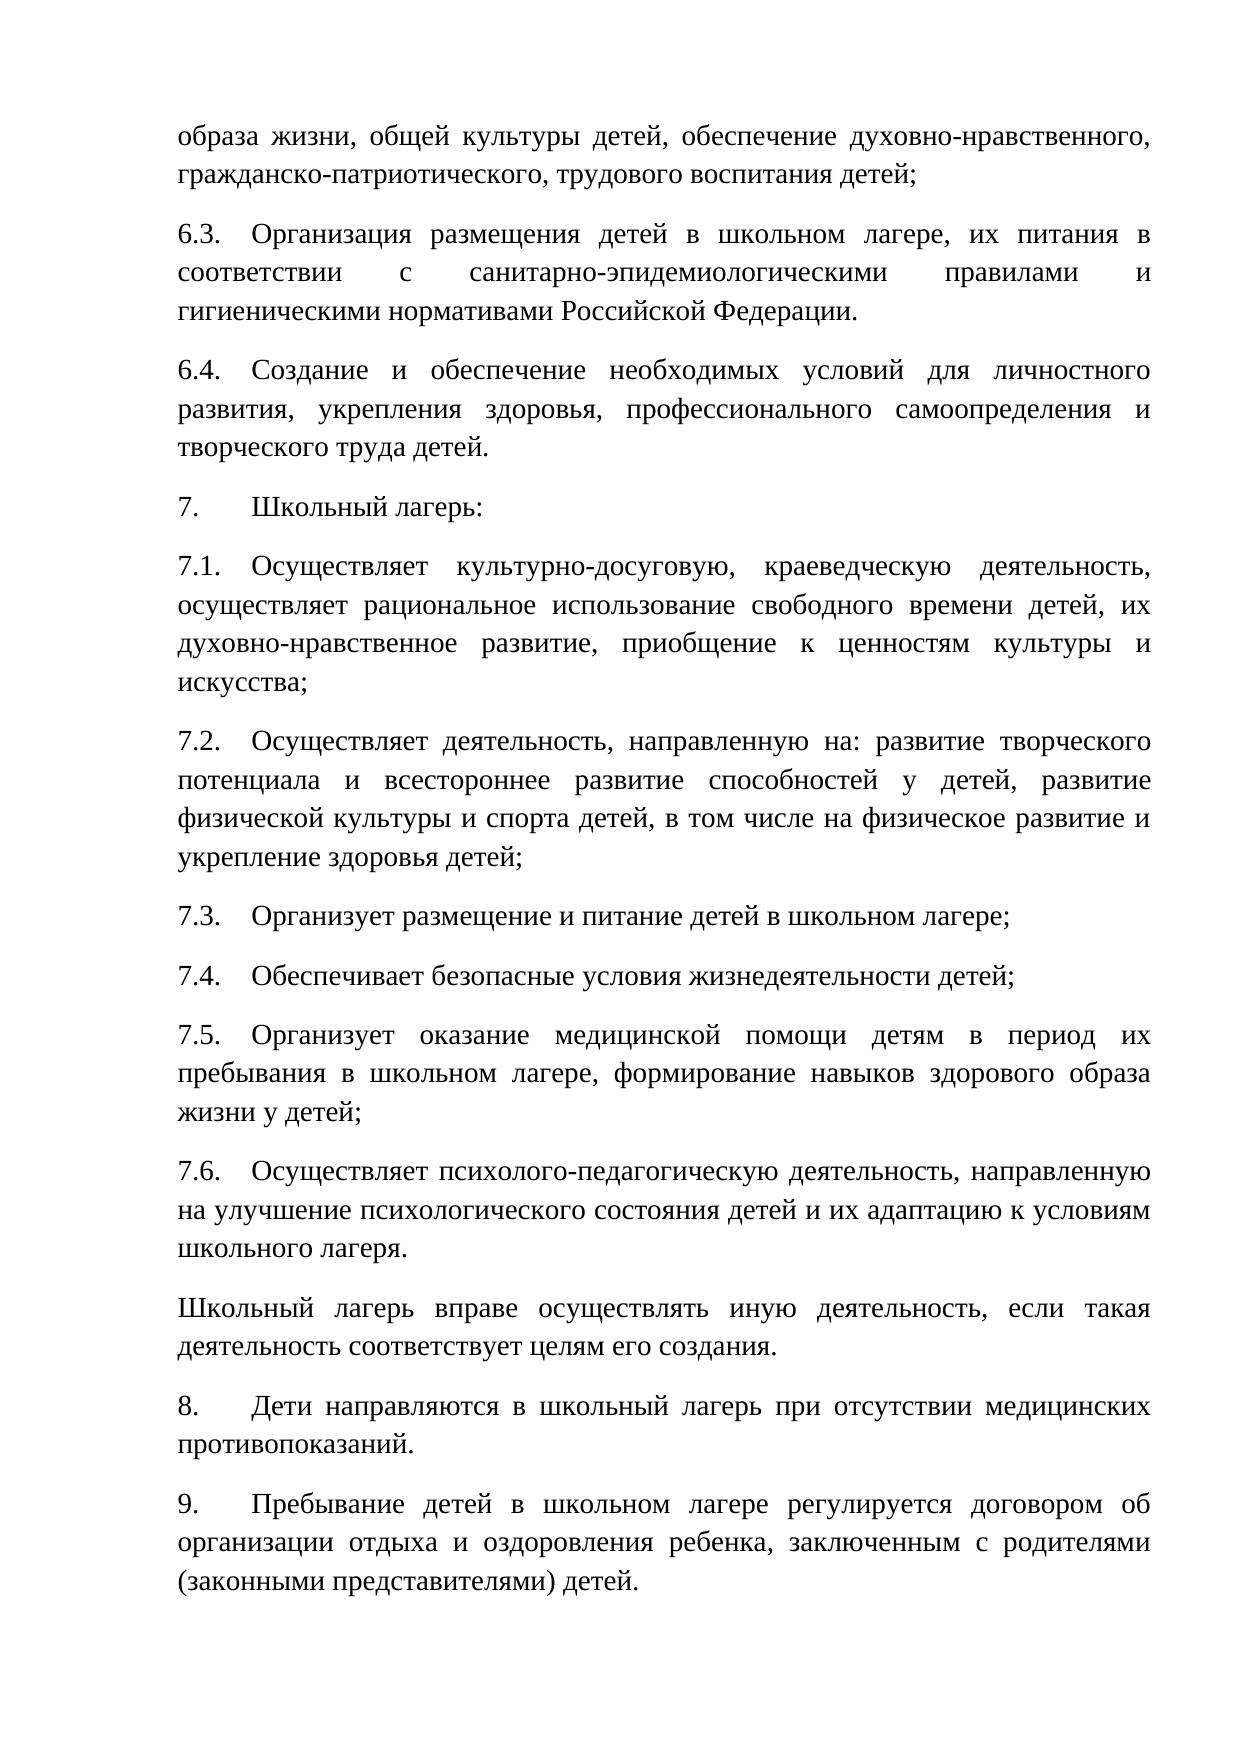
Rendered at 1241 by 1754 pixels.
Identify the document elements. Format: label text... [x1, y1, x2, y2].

list Организация размещения детей в школьном лагере, их питания в соответствии с санитарно-эпидемиологическими правилами и гигиеническими нормативами Российской Федерации. [177, 216, 1152, 327]
list Пребывание детей в школьном лагере регулируется договором об организации отдыха и оздоровления ребенка, заключенным с родителями (законными представителями) детей. [177, 1486, 1152, 1596]
list Организует размещение и питание детей в школьном лагере; [177, 898, 1152, 932]
list Осуществляет культурно-досуговую, краеведческую деятельность, осуществляет рациональное использование свободного времени детей, их духовно-нравственное развитие, приобщение к ценностям культуры и искусства; [177, 548, 1152, 697]
list Организует оказание медицинской помощи детям в период их пребывания в школьном лагере, формирование навыков здорового образа жизни у детей; [177, 1017, 1152, 1128]
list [177, 118, 1152, 190]
list Дети направляются в школьный лагерь при отсутствии медицинских противопоказаний. [177, 1388, 1152, 1460]
list Обеспечивает безопасные условия жизнедеятельности детей; [177, 958, 1152, 991]
list Школьный лагерь вправе осуществлять иную деятельность, если такая деятельность соответствует целям его создания. [177, 1290, 1152, 1362]
list Осуществляет деятельность, направленную на: развитие творческого потенциала и всестороннее развитие способностей у детей, развитие физической культуры и спорта детей, в том числе на физическое развитие и укрепление здоровья детей; [177, 723, 1152, 872]
list Создание и обеспечение необходимых условий для личностного развития, укрепления здоровья, профессионального самоопределения и творческого труда детей. [177, 352, 1152, 463]
list Школьный лагерь: [177, 489, 1152, 522]
list Осуществляет психолого-педагогическую деятельность, направленную на улучшение психологического состояния детей и их адаптацию к условиям школьного лагеря. [177, 1153, 1152, 1264]
